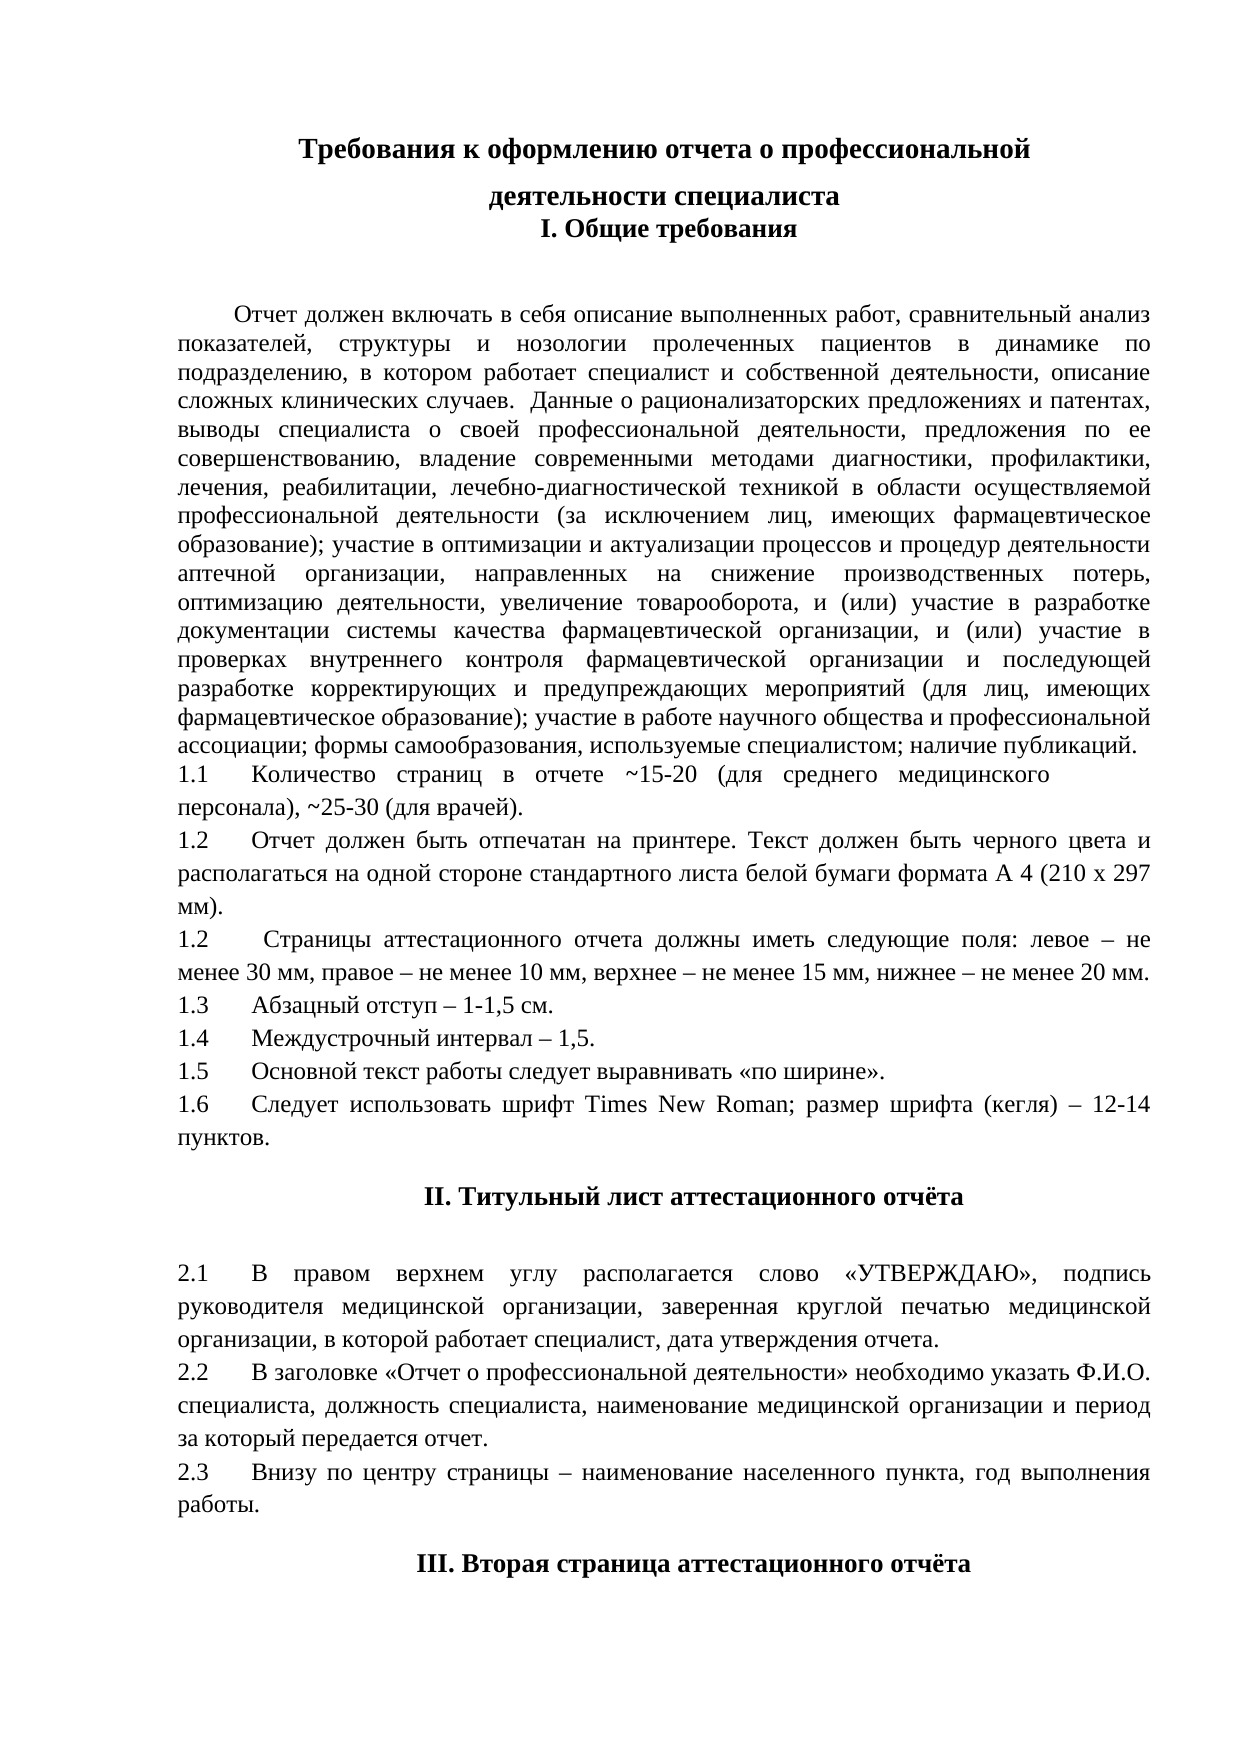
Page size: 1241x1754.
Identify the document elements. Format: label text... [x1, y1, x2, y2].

list В заголовке «Отчет о профессиональной деятельности» необходимо указать Ф.И.О. специалиста, должность специалиста, наименование медицинской организации и период за который передается отчет. [177, 1357, 1152, 1452]
text деятельности специалиста [177, 165, 1152, 212]
list Отчет должен быть отпечатан на принтере. Текст должен быть черного цвета и располагаться на одной стороне стандартного листа белой бумаги формата А 4 (210 х 297 мм). [177, 825, 1152, 920]
subtitle III. Вторая страница аттестационного отчёта [177, 1548, 1152, 1579]
list Количество страниц в отчете ⁓15-20 (для среднего медицинского персонала), ⁓25-30 (для врачей). [177, 759, 1050, 821]
list Основной текст работы следует выравнивать «по ширине». [177, 1056, 1152, 1085]
list Междустрочный интервал – 1,5. [177, 1023, 1152, 1052]
list Страницы аттестационного отчета должны иметь следующие поля: левое – не менее 30 мм, правое – не менее 10 мм, верхнее – не менее 15 мм, нижнее – не менее 20 мм. [177, 924, 1152, 986]
list В правом верхнем углу располагается слово «УТВЕРЖДАЮ», подпись руководителя медицинской организации, заверенная круглой печатью медицинской организации, в которой работает специалист, дата утверждения отчета. [177, 1258, 1152, 1353]
subtitle II. Титульный лист аттестационного отчёта [177, 1180, 1152, 1212]
text Требования к оформлению отчета о профессиональной [177, 118, 1152, 165]
list Следует использовать шрифт Times New Roman; размер шрифта (кегля) – 12-14 пунктов. [177, 1089, 1152, 1151]
list Внизу по центру страницы – наименование населенного пункта, год выполнения работы. [177, 1457, 1152, 1518]
list I. Общие требования [288, 212, 1050, 243]
text Отчет должен включать в себя описание выполненных работ, сравнительный анализ показателей, структуры и нозологии пролеченных пациентов в динамике по подразделению, в котором работает специалист и собственной деятельности, описание сложных клинических случаев. Данные о рационализаторских предложениях и патентах, выводы специалиста о своей профессиональной деятельности, предложения по ее совершенствованию, владение современными методами диагностики, профилактики, лечения, реабилитации, лечебно-диагностической техникой в области осуществляемой профессиональной деятельности (за исключением лиц, имеющих фармацевтическое образование); участие в оптимизации и актуализации процессов и процедур деятельности аптечной организации, направленных на снижение производственных потерь, оптимизацию деятельности, увеличение товарооборота, и (или) участие в разработке документации системы качества фармацевтической организации, и (или) участие в проверках внутреннего контроля фармацевтической организации и последующей разработке корректирующих и предупреждающих мероприятий (для лиц, имеющих фармацевтическое образование); участие в работе научного общества и профессиональной ассоциации; формы самообразования, используемые специалистом; наличие публикаций. [177, 299, 1152, 759]
list Абзацный отступ – 1-1,5 см. [177, 990, 1152, 1019]
